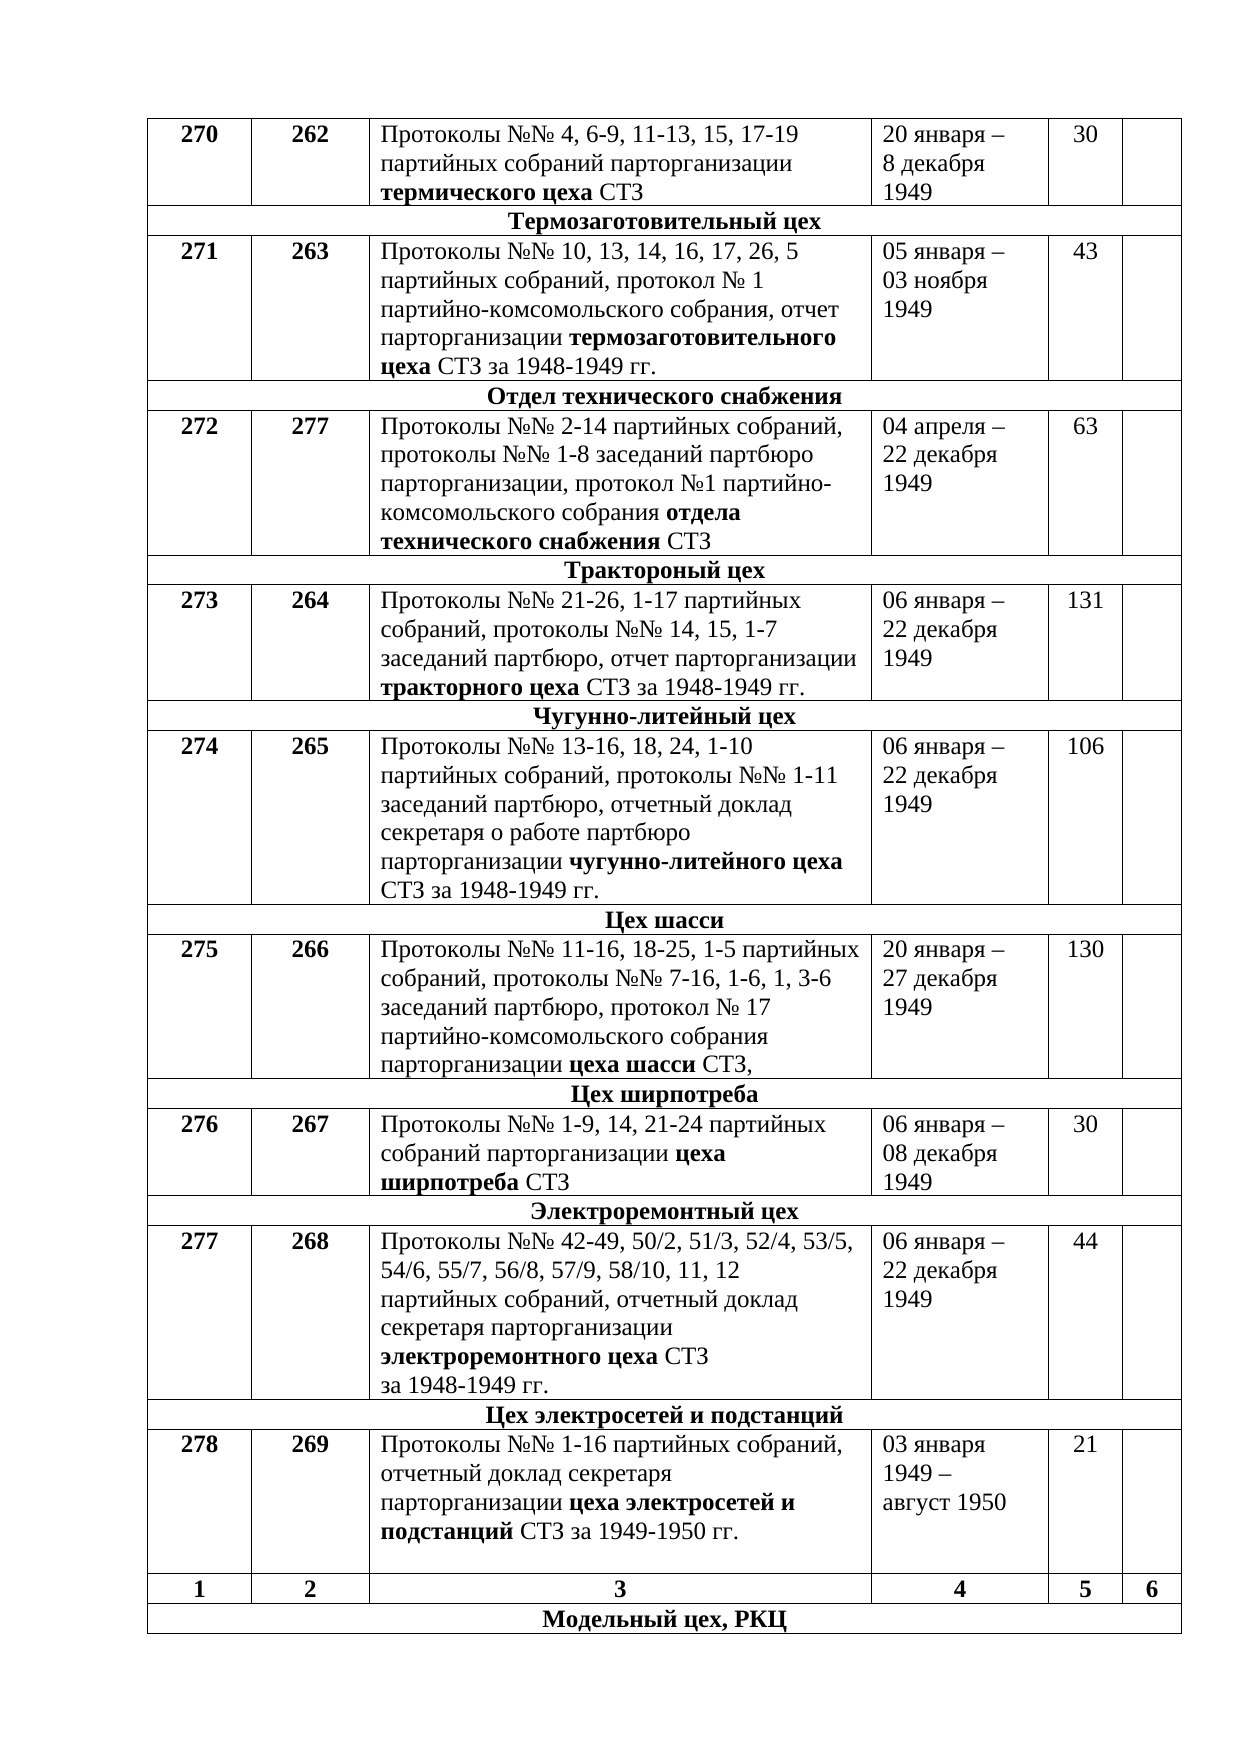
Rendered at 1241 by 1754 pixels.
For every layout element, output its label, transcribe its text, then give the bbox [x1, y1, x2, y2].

table_cell 3 [370, 1574, 871, 1603]
table_cell Протоколы №№ 4, 6-9, 11-13, 15, 17-19 партийных собраний парторганизации термического цеха СТЗ [370, 119, 871, 205]
table_cell 278 [148, 1430, 251, 1573]
table_cell 05 января – 03 ноября 1949 [872, 236, 1048, 380]
table_cell [1123, 935, 1181, 1078]
table_cell 06 января – 22 декабря 1949 [872, 731, 1048, 904]
table_cell 30 [1049, 119, 1122, 205]
table_cell 277 [252, 411, 369, 554]
table_cell 63 [1049, 411, 1122, 554]
table_cell 106 [1049, 731, 1122, 904]
table_cell 265 [252, 731, 369, 904]
table_cell Трактороный цех [148, 556, 1181, 584]
table_cell 275 [148, 935, 251, 1078]
table_cell 131 [1049, 585, 1122, 700]
table_cell 269 [252, 1430, 369, 1573]
table_cell 263 [252, 236, 369, 380]
table_cell 271 [148, 236, 251, 380]
table_cell 30 [1049, 1109, 1122, 1195]
table_cell 06 января – 22 декабря 1949 [872, 1226, 1048, 1399]
table_cell Отдел технического снабжения [148, 381, 1181, 410]
table_cell [1123, 731, 1181, 904]
table_cell [1123, 1109, 1181, 1195]
table_cell 270 [148, 119, 251, 205]
table_cell 130 [1049, 935, 1122, 1078]
table_cell 21 [1049, 1430, 1122, 1573]
table_cell [1123, 1226, 1181, 1399]
table_cell Протоколы №№ 2-14 партийных собраний, протоколы №№ 1-8 заседаний партбюро парторганизации, протокол №1 партийно-комсомольского собрания отдела технического снабжения СТЗ [370, 411, 871, 554]
table_cell 6 [1123, 1574, 1181, 1603]
table_cell Протоколы №№ 42-49, 50/2, 51/3, 52/4, 53/5, 54/6, 55/7, 56/8, 57/9, 58/10, 11, 12 партийных собраний, отчетный доклад секретаря парторганизации электроремонтного цеха СТЗ за 1948-1949 гг. [370, 1226, 871, 1399]
table_cell Цех шасси [148, 905, 1181, 933]
table_cell 20 января – 27 декабря 1949 [872, 935, 1048, 1078]
table_cell 264 [252, 585, 369, 700]
table_cell [1123, 411, 1181, 554]
table_cell Протоколы №№ 11-16, 18-25, 1-5 партийных собраний, протоколы №№ 7-16, 1-6, 1, 3-6 заседаний партбюро, протокол № 17 партийно-комсомольского собрания парторганизации цеха шасси СТЗ, [370, 935, 871, 1078]
table_cell 2 [252, 1574, 369, 1603]
table_cell 06 января – 08 декабря 1949 [872, 1109, 1048, 1195]
table_cell Протоколы №№ 1-9, 14, 21-24 партийных собраний парторганизации цеха ширпотреба СТЗ [370, 1109, 871, 1195]
table_cell 1 [148, 1574, 251, 1603]
table_cell 262 [252, 119, 369, 205]
table_cell 274 [148, 731, 251, 904]
table_cell [1123, 236, 1181, 380]
table_cell 266 [252, 935, 369, 1078]
table_cell 5 [1049, 1574, 1122, 1603]
table_cell 276 [148, 1109, 251, 1195]
table_cell 44 [1049, 1226, 1122, 1399]
table_cell 43 [1049, 236, 1122, 380]
table_cell 273 [148, 585, 251, 700]
table_cell Термозаготовительный цех [148, 206, 1181, 235]
table_cell 06 января – 22 декабря 1949 [872, 585, 1048, 700]
table_cell 04 апреля – 22 декабря 1949 [872, 411, 1048, 554]
table_cell 20 января – 8 декабря 1949 [872, 119, 1048, 205]
table_cell 267 [252, 1109, 369, 1195]
table_cell 277 [148, 1226, 251, 1399]
table_cell 272 [148, 411, 251, 554]
table_cell 268 [252, 1226, 369, 1399]
table_cell Цех электросетей и подстанций [148, 1400, 1181, 1428]
table_cell Чугунно-литейный цех [148, 701, 1181, 730]
table_cell Протоколы №№ 21-26, 1-17 партийных собраний, протоколы №№ 14, 15, 1-7 заседаний партбюро, отчет парторганизации тракторного цеха СТЗ за 1948-1949 гг. [370, 585, 871, 700]
table_cell Электроремонтный цех [148, 1196, 1181, 1225]
table_cell [1123, 119, 1181, 205]
table_cell Цех ширпотреба [148, 1079, 1181, 1108]
table_cell Протоколы №№ 1-16 партийных собраний, отчетный доклад секретаря парторганизации цеха электросетей и подстанций СТЗ за 1949-1950 гг. [370, 1430, 871, 1573]
table_cell [1123, 1430, 1181, 1573]
table_cell [1123, 585, 1181, 700]
table_cell Протоколы №№ 13-16, 18, 24, 1-10 партийных собраний, протоколы №№ 1-11 заседаний партбюро, отчетный доклад секретаря о работе партбюро парторганизации чугунно-литейного цеха СТЗ за 1948-1949 гг. [370, 731, 871, 904]
table_cell 4 [872, 1574, 1048, 1603]
table_cell Протоколы №№ 10, 13, 14, 16, 17, 26, 5 партийных собраний, протокол № 1 партийно-комсомольского собрания, отчет парторганизации термозаготовительного цеха СТЗ за 1948-1949 гг. [370, 236, 871, 380]
table_cell Модельный цех, РКЦ [148, 1604, 1181, 1633]
table_cell 03 января 1949 – август 1950 [872, 1430, 1048, 1573]
